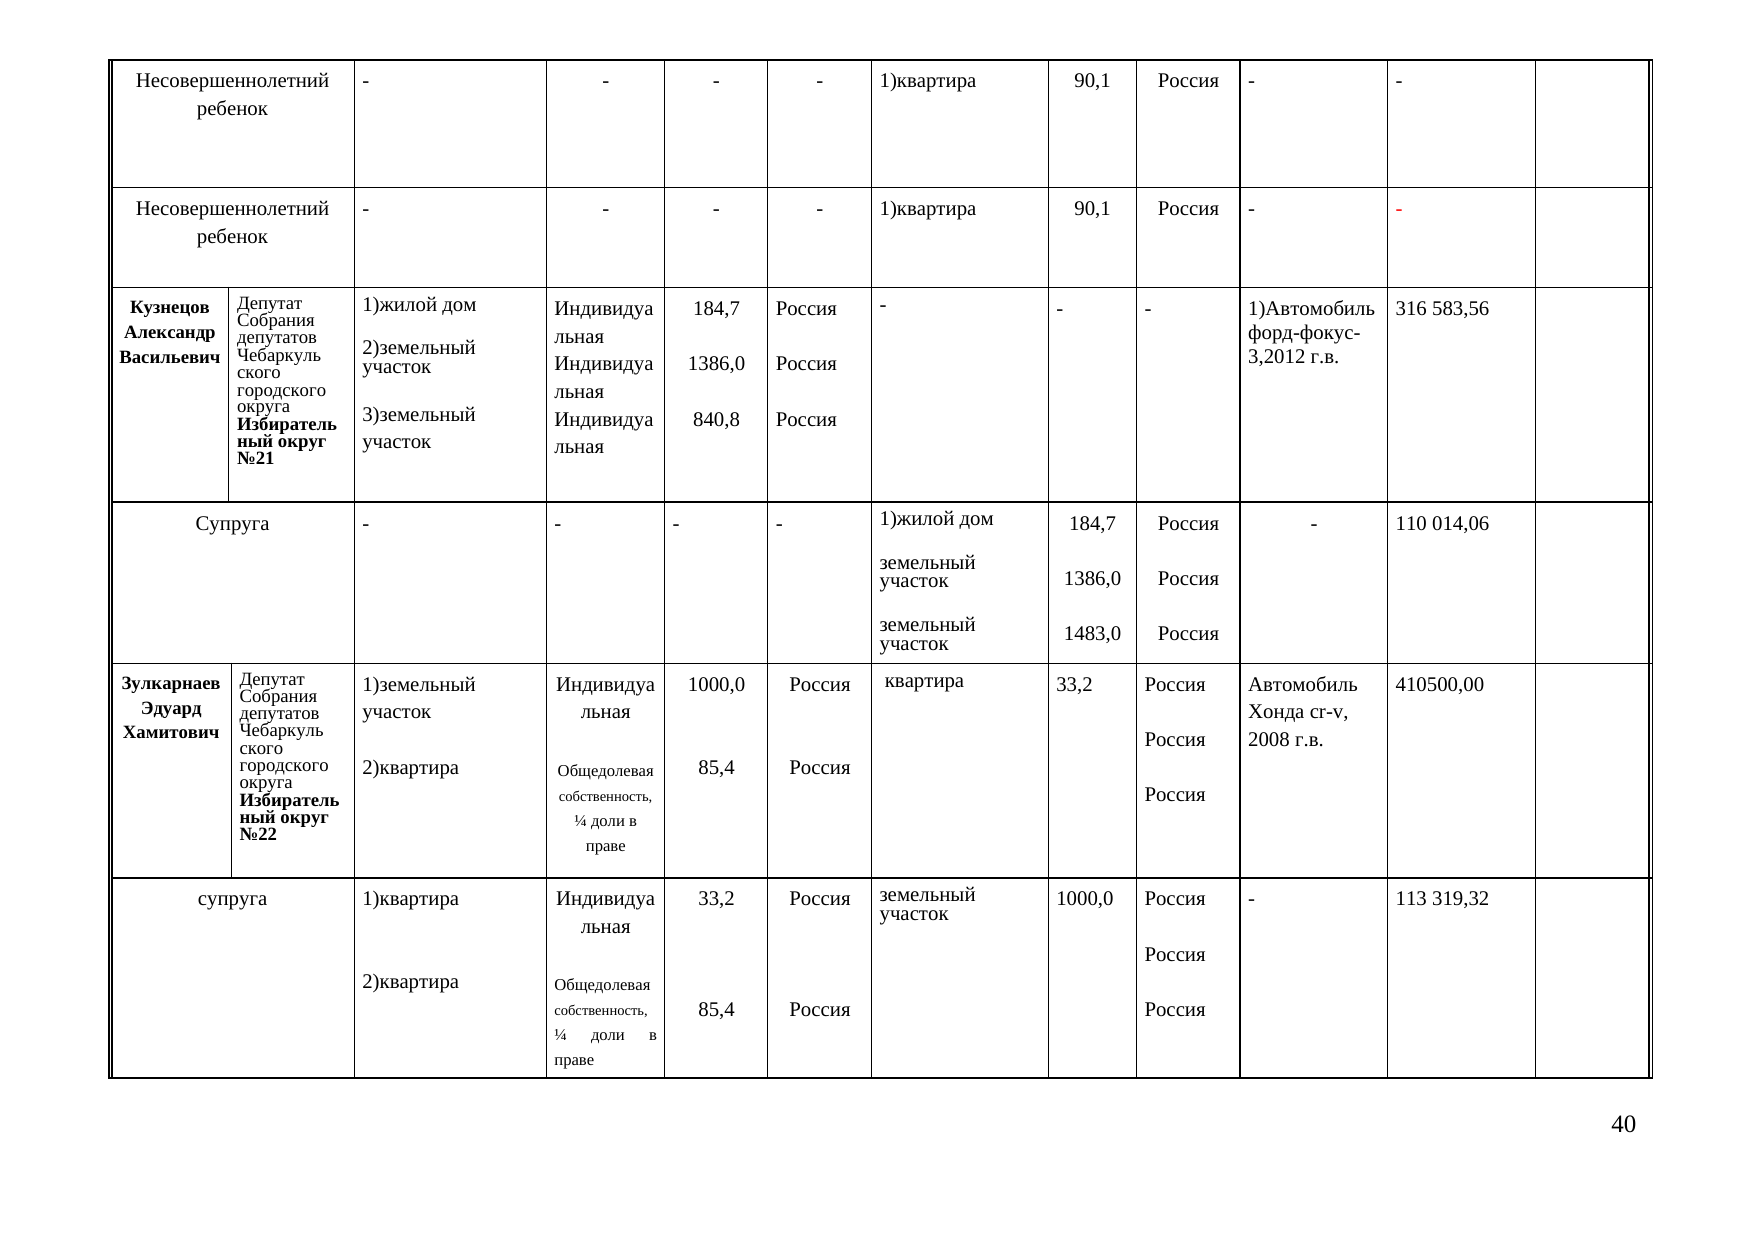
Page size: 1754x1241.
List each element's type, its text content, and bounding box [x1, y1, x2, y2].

table_cell [1536, 879, 1648, 1077]
table_cell 184,7 1386,0 840,8 [665, 288, 767, 501]
table_cell [1536, 288, 1648, 501]
table_cell супруга [113, 879, 354, 1077]
table_cell [1536, 188, 1648, 287]
table_cell Россия [1137, 61, 1239, 187]
table_cell - [665, 188, 767, 287]
table_cell - [1049, 288, 1136, 501]
table_cell 1)жилой дом 2)земельный участок 3)земельный участок [355, 288, 546, 501]
table_cell 1)квартира [872, 188, 1048, 287]
table_cell 184,7 1386,0 1483,0 [1049, 503, 1136, 662]
table_cell 1000,0 85,4 [665, 664, 767, 877]
table_cell - [1388, 61, 1535, 187]
table_cell Индивидуальная Общедолевая собственность, ¼ доли в праве [547, 664, 664, 877]
table_cell - [768, 61, 871, 187]
table_cell Депутат Собрания депутатов Чебаркуль ского городского округа Избирательный округ №22 [232, 664, 354, 877]
table_cell Депутат Собрания депутатов Чебаркуль ского городского округа Избирательный округ №21 [229, 288, 354, 501]
table_cell 1)Автомобиль форд-фокус-3,2012 г.в. [1241, 288, 1387, 501]
table_cell Супруга [113, 503, 354, 662]
table_cell 316 583,56 [1388, 288, 1535, 501]
table_cell Россия Россия Россия [768, 288, 871, 501]
table_cell земельный участок [872, 879, 1048, 1077]
table_cell - [1137, 288, 1239, 501]
table_cell 1)жилой дом земельный участок земельный участок [872, 503, 1048, 662]
table_cell 110 014,06 [1388, 503, 1535, 662]
table_cell [1536, 503, 1648, 662]
table_cell - [872, 288, 1048, 501]
table_cell Несовершеннолетний ребенок [113, 61, 354, 187]
table_cell - [665, 61, 767, 187]
table_cell 33,2 85,4 [665, 879, 767, 1077]
table_cell - [768, 188, 871, 287]
table_cell Россия [1137, 188, 1239, 287]
table_cell - [355, 188, 546, 287]
table_cell Россия Россия Россия [1137, 664, 1239, 877]
table_cell 113 319,32 [1388, 879, 1535, 1077]
table_cell - [355, 503, 546, 662]
table_cell 1)квартира 2)квартира [355, 879, 546, 1077]
table_cell Россия Россия [768, 879, 871, 1077]
table_cell Индивидуальная Индивидуальная Индивидуальная [547, 288, 664, 501]
table_cell - [1241, 879, 1387, 1077]
table_cell 410500,00 [1388, 664, 1535, 877]
table_cell Индивидуальная Общедолевая собственность, ¼ доли в праве [547, 879, 664, 1077]
table_cell [1536, 61, 1648, 187]
table_cell 1000,0 [1049, 879, 1136, 1077]
table_cell - [547, 188, 664, 287]
table_cell Россия Россия [768, 664, 871, 877]
table_cell - [355, 61, 546, 187]
table_cell Зулкарнаев Эдуард Хамитович [113, 664, 231, 877]
table_cell [1536, 664, 1648, 877]
table_cell Россия Россия Россия [1137, 503, 1239, 662]
table_cell - [547, 61, 664, 187]
table_cell Кузнецов Александр Васильевич [113, 288, 228, 501]
table_cell 90,1 [1049, 188, 1136, 287]
table_cell - [1241, 61, 1387, 187]
table_cell - [547, 503, 664, 662]
table_cell 90,1 [1049, 61, 1136, 187]
table_cell 33,2 [1049, 664, 1136, 877]
table_cell Россия Россия Россия [1137, 879, 1239, 1077]
table_cell Автомобиль Хонда cr-v, 2008 г.в. [1241, 664, 1387, 877]
table_cell квартира [872, 664, 1048, 877]
table_cell - [1241, 503, 1387, 662]
table_cell 1)квартира [872, 61, 1048, 187]
table_cell - [1388, 188, 1535, 287]
table_cell - [768, 503, 871, 662]
table_cell Несовершеннолетний ребенок [113, 188, 354, 287]
table_cell 1)земельный участок 2)квартира [355, 664, 546, 877]
table_cell - [665, 503, 767, 662]
table_cell - [1241, 188, 1387, 287]
